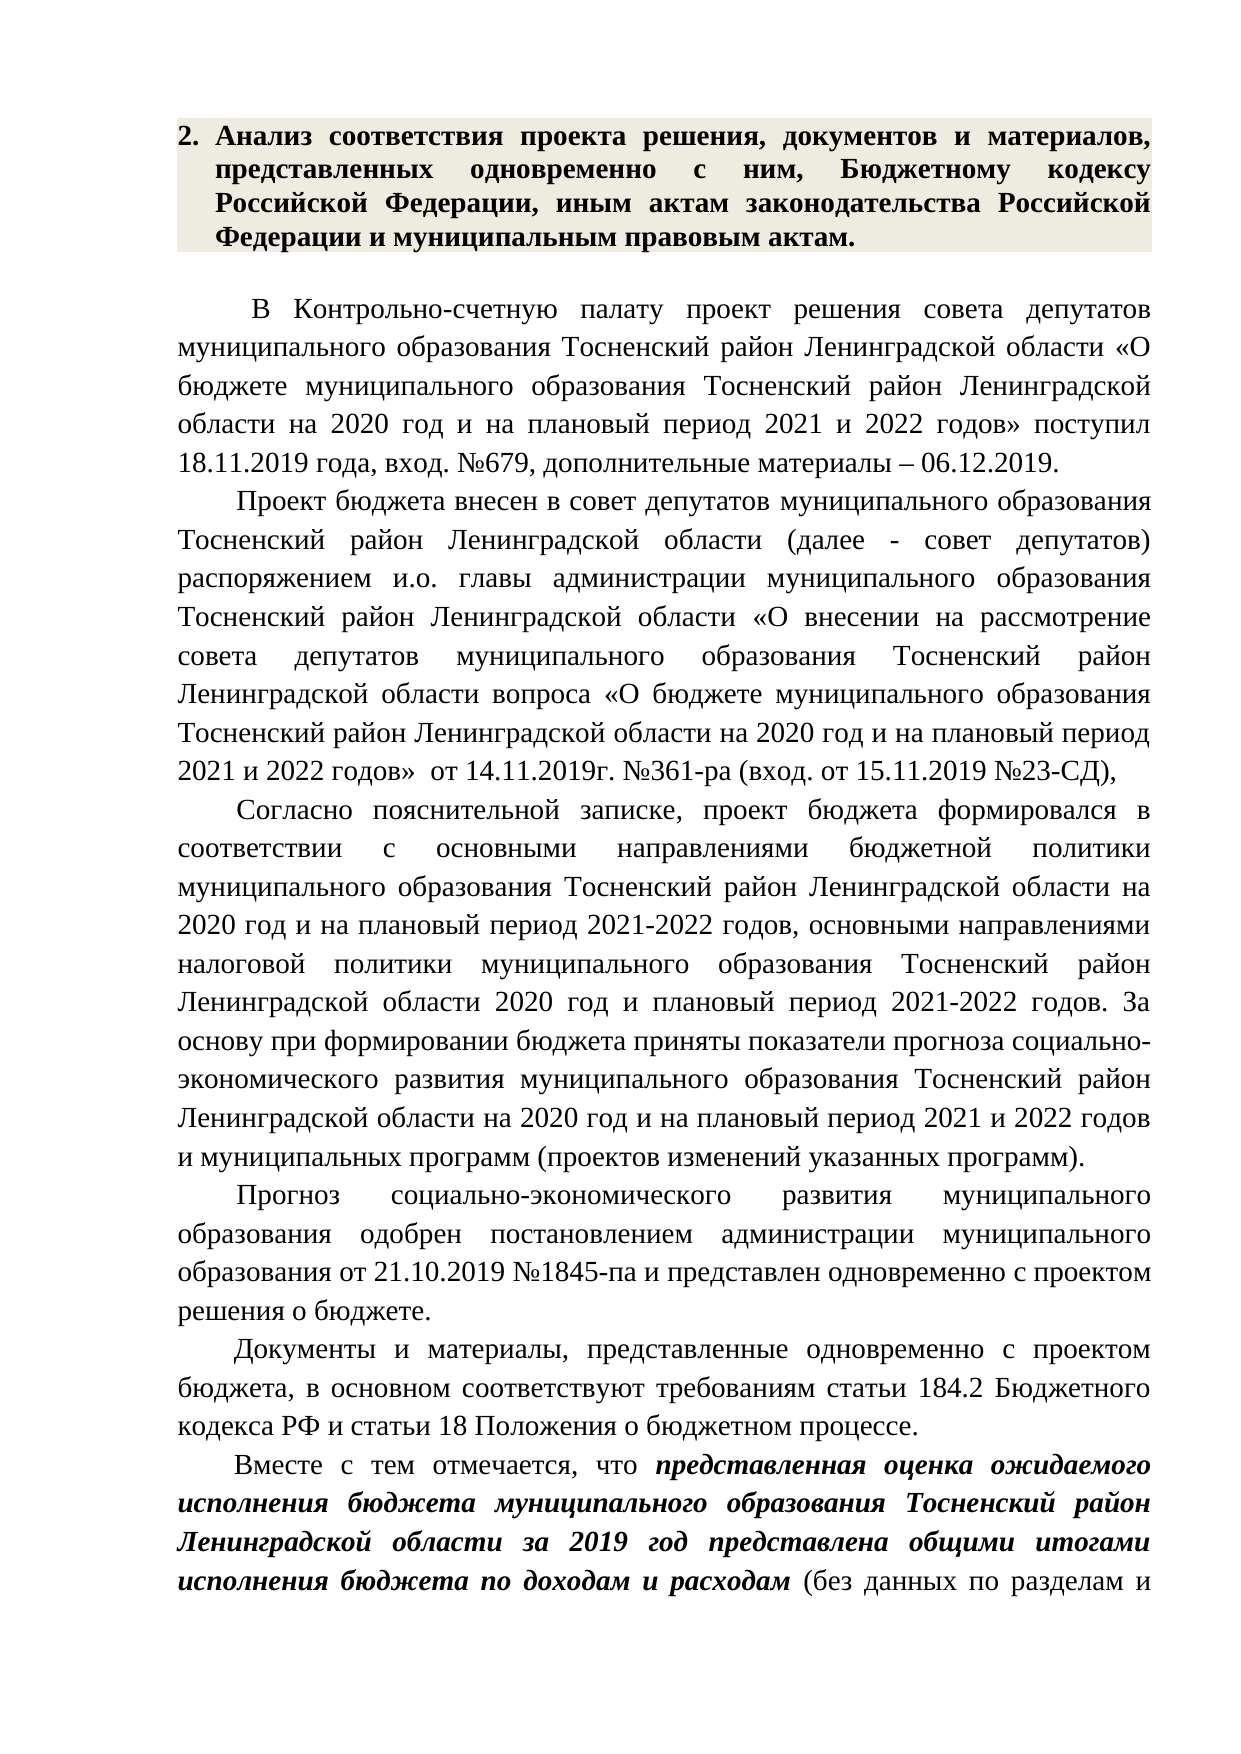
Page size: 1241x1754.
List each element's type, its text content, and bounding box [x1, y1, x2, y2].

text Документы и материалы, представленные одновременно с проектом бюджета, в основном соответствуют требованиям статьи 184.2 Бюджетного кодекса РФ и статьи 18 Положения о бюджетном процессе. [177, 1331, 1152, 1442]
text Согласно пояснительной записке, проект бюджета формировался в соответствии с основными направлениями бюджетной политики муниципального образования Тосненский район Ленинградской области на 2020 год и на плановый период 2021-2022 годов, основными направлениями налоговой политики муниципального образования Тосненский район Ленинградской области 2020 год и плановый период 2021-2022 годов. За основу при формировании бюджета приняты показатели прогноза социально-экономического развития муниципального образования Тосненский район Ленинградской области на 2020 год и на плановый период 2021 и 2022 годов и муниципальных программ (проектов изменений указанных программ). [177, 792, 1152, 1172]
text Прогноз социально-экономического развития муниципального образования одобрен постановлением администрации муниципального образования от 21.10.2019 №1845-па и представлен одновременно с проектом решения о бюджете. [177, 1177, 1152, 1326]
list Анализ соответствия проекта решения, документов и материалов, представленных одновременно с ним, Бюджетному кодексу Российской Федерации, иным актам законодательства Российской Федерации и муниципальным правовым актам. [177, 118, 1152, 252]
text В Контрольно-счетную палату проект решения совета депутатов муниципального образования Тосненский район Ленинградской области «О бюджете муниципального образования Тосненский район Ленинградской области на 2020 год и на плановый период 2021 и 2022 годов» поступил 18.11.2019 года, вход. №679, дополнительные материалы – 06.12.2019. [177, 291, 1152, 478]
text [177, 1447, 1152, 1596]
text Проект бюджета внесен в совет депутатов муниципального образования Тосненский район Ленинградской области (далее - совет депутатов) распоряжением и.о. главы администрации муниципального образования Тосненский район Ленинградской области «О внесении на рассмотрение совета депутатов муниципального образования Тосненский район Ленинградской области вопроса «О бюджете муниципального образования Тосненский район Ленинградской области на 2020 год и на плановый период 2021 и 2022 годов» от 14.11.2019г. №361-ра (вход. от 15.11.2019 №23-СД), [177, 483, 1152, 787]
